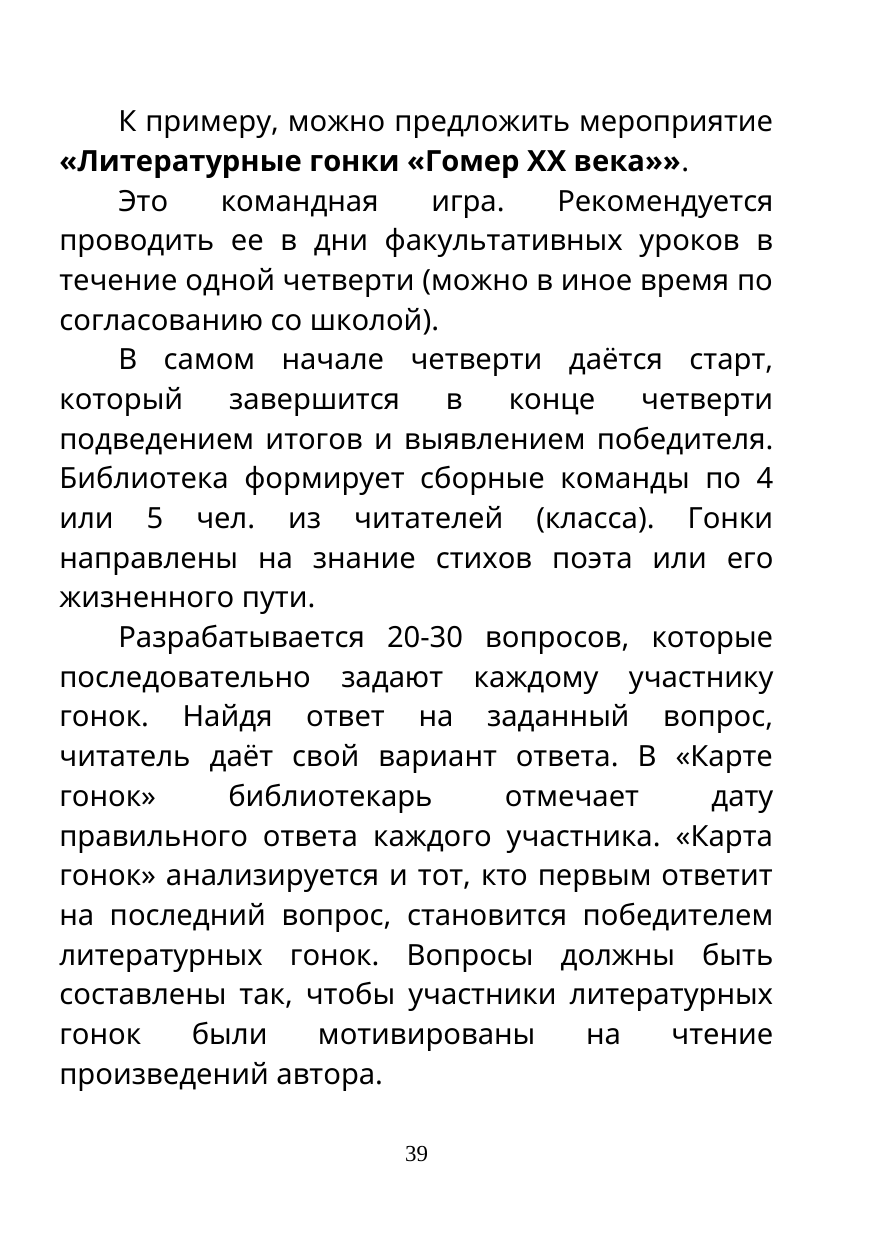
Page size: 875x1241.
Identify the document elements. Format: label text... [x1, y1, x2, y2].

text Это командная игра. Рекомендуется проводить ее в дни факультативных уроков в течение одной четверти (можно в иное время по согласованию со школой). [59, 180, 774, 338]
text К примеру, можно предложить мероприятие «Литературные гонки «Гомер ХХ века»». [59, 100, 774, 180]
text В самом начале четверти даётся старт, который завершится в конце четверти подведением итогов и выявлением победителя. Библиотека формирует сборные команды по 4 или 5 чел. из читателей (класса). Гонки направлены на знание стихов поэта или его жизненного пути. [59, 338, 774, 616]
text Разрабатывается 20-30 вопросов, которые последовательно задают каждому участнику гонок. Найдя ответ на заданный вопрос, читатель даёт свой вариант ответа. В «Карте гонок» библиотекарь отмечает дату правильного ответа каждого участника. «Карта гонок» анализируется и тот, кто первым ответит на последний вопрос, становится победителем литературных гонок. Вопросы должны быть составлены так, чтобы участники литературных гонок были мотивированы на чтение произведений автора. [59, 616, 774, 1093]
